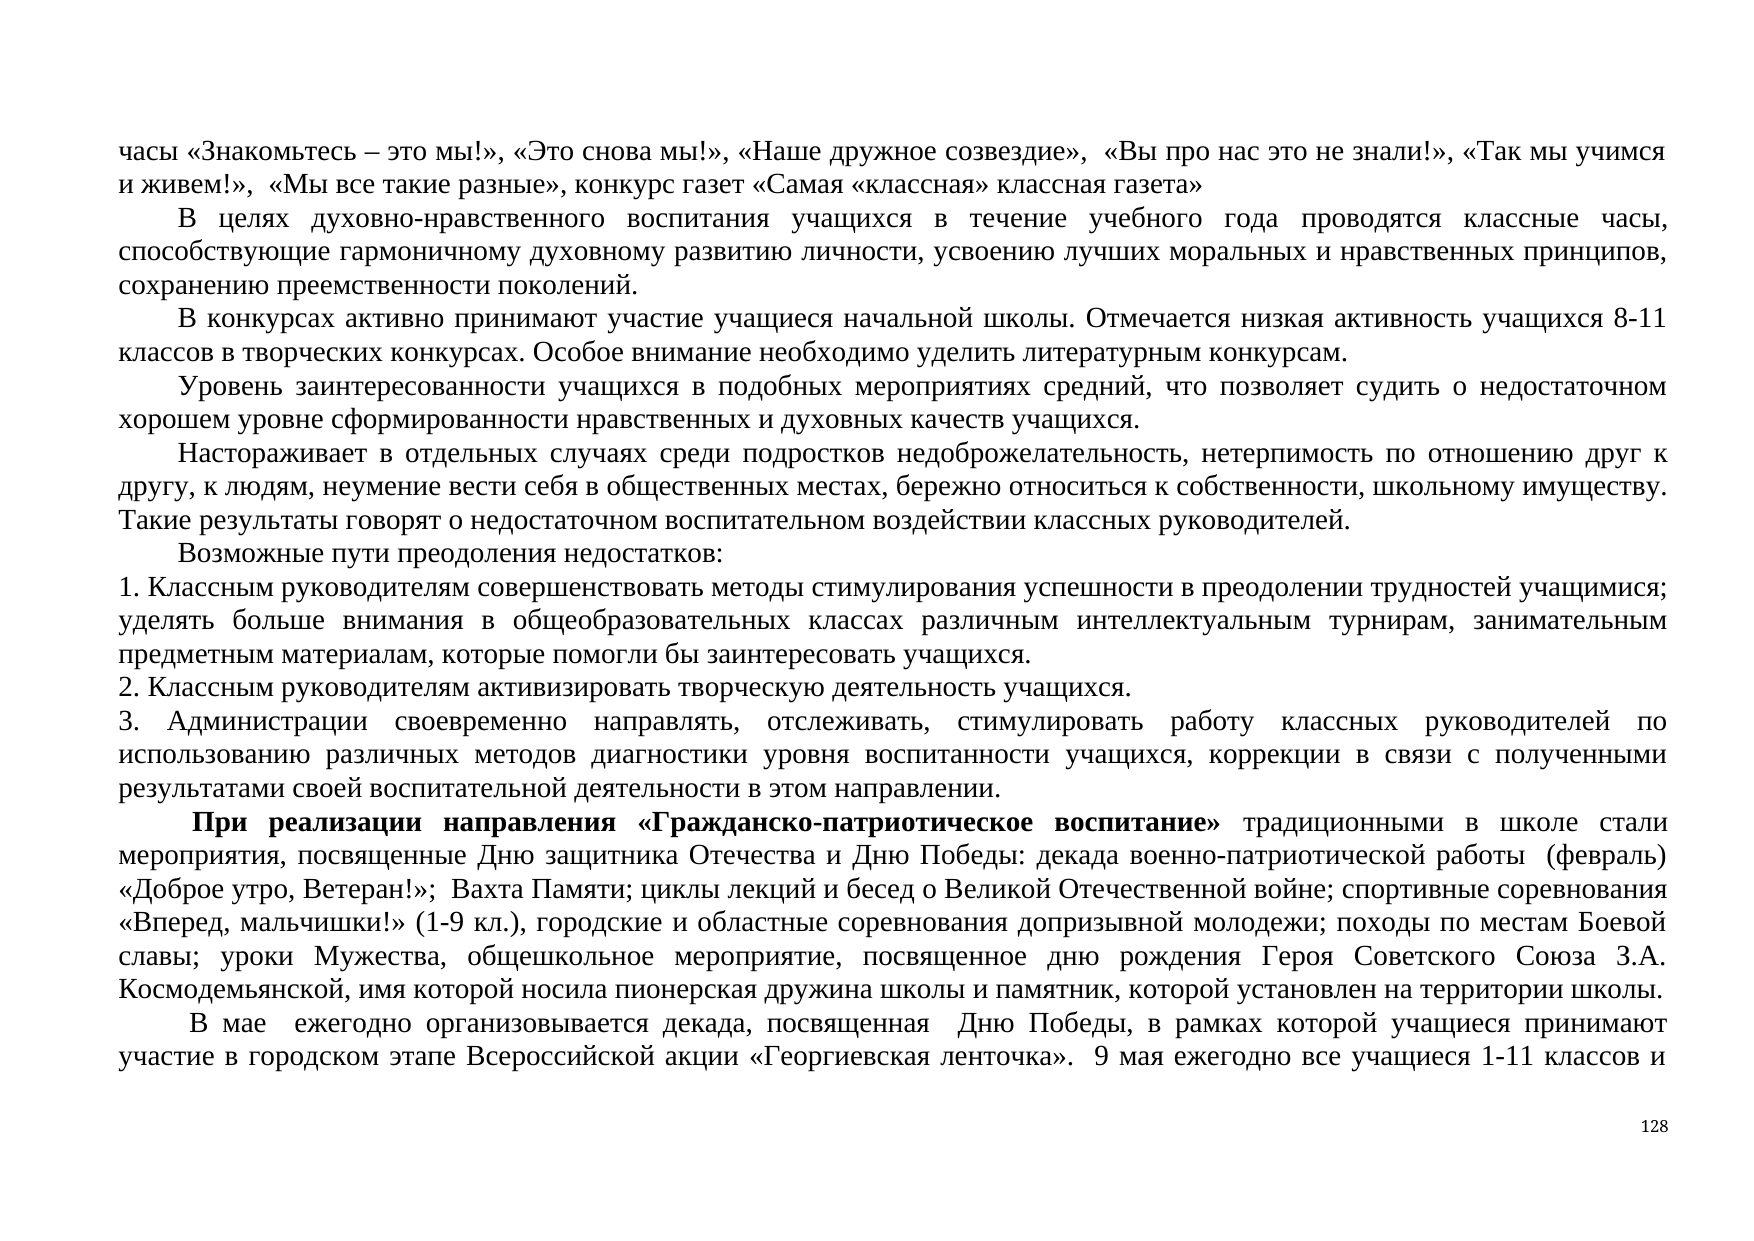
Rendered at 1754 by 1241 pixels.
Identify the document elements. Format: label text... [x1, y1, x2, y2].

text В целях духовно-нравственного воспитания учащихся в течение учебного года проводятся классные часы, способствующие гармоничному духовному развитию личности, усвоению лучших моральных и нравственных принципов, сохранению преемственности поколений. [118, 200, 1668, 301]
text Возможные пути преодоления недостатков: [118, 535, 1668, 569]
text Уровень заинтересованности учащихся в подобных мероприятиях средний, что позволяет судить о недостаточном хорошем уровне сформированности нравственных и духовных качеств учащихся. [118, 368, 1668, 435]
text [118, 133, 1668, 200]
text В конкурсах активно принимают участие учащиеся начальной школы. Отмечается низкая активность учащихся 8-11 классов в творческих конкурсах. Особое внимание необходимо уделить литературным конкурсам. [118, 301, 1668, 368]
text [118, 1005, 1668, 1072]
text 3. Администрации своевременно направлять, отслеживать, стимулировать работу классных руководителей по использованию различных методов диагностики уровня воспитанности учащихся, коррекции в связи с полученными результатами своей воспитательной деятельности в этом направлении. [118, 703, 1668, 804]
text 2. Классным руководителям активизировать творческую деятельность учащихся. [118, 669, 1668, 703]
text При реализации направления «Гражданско-патриотическое воспитание» традиционными в школе стали мероприятия, посвященные Дню защитника Отечества и Дню Победы: декада военно-патриотической работы (февраль) «Доброе утро, Ветеран!»; Вахта Памяти; циклы лекций и бесед о Великой Отечественной войне; спортивные соревнования «Вперед, мальчишки!» (1-9 кл.), городские и областные соревнования допризывной молодежи; походы по местам Боевой славы; уроки Мужества, общешкольное мероприятие, посвященное дню рождения Героя Советского Союза З.А. Космодемьянской, имя которой носила пионерская дружина школы и памятник, которой установлен на территории школы. [118, 804, 1668, 1005]
text 1. Классным руководителям совершенствовать методы стимулирования успешности в преодолении трудностей учащимися; уделять больше внимания в общеобразовательных классах различным интеллектуальным турнирам, занимательным предметным материалам, которые помогли бы заинтересовать учащихся. [118, 569, 1668, 669]
text Настораживает в отдельных случаях среди подростков недоброжелательность, нетерпимость по отношению друг к другу, к людям, неумение вести себя в общественных местах, бережно относиться к собственности, школьному имуществу. Такие результаты говорят о недостаточном воспитательном воздействии классных руководителей. [118, 435, 1668, 535]
